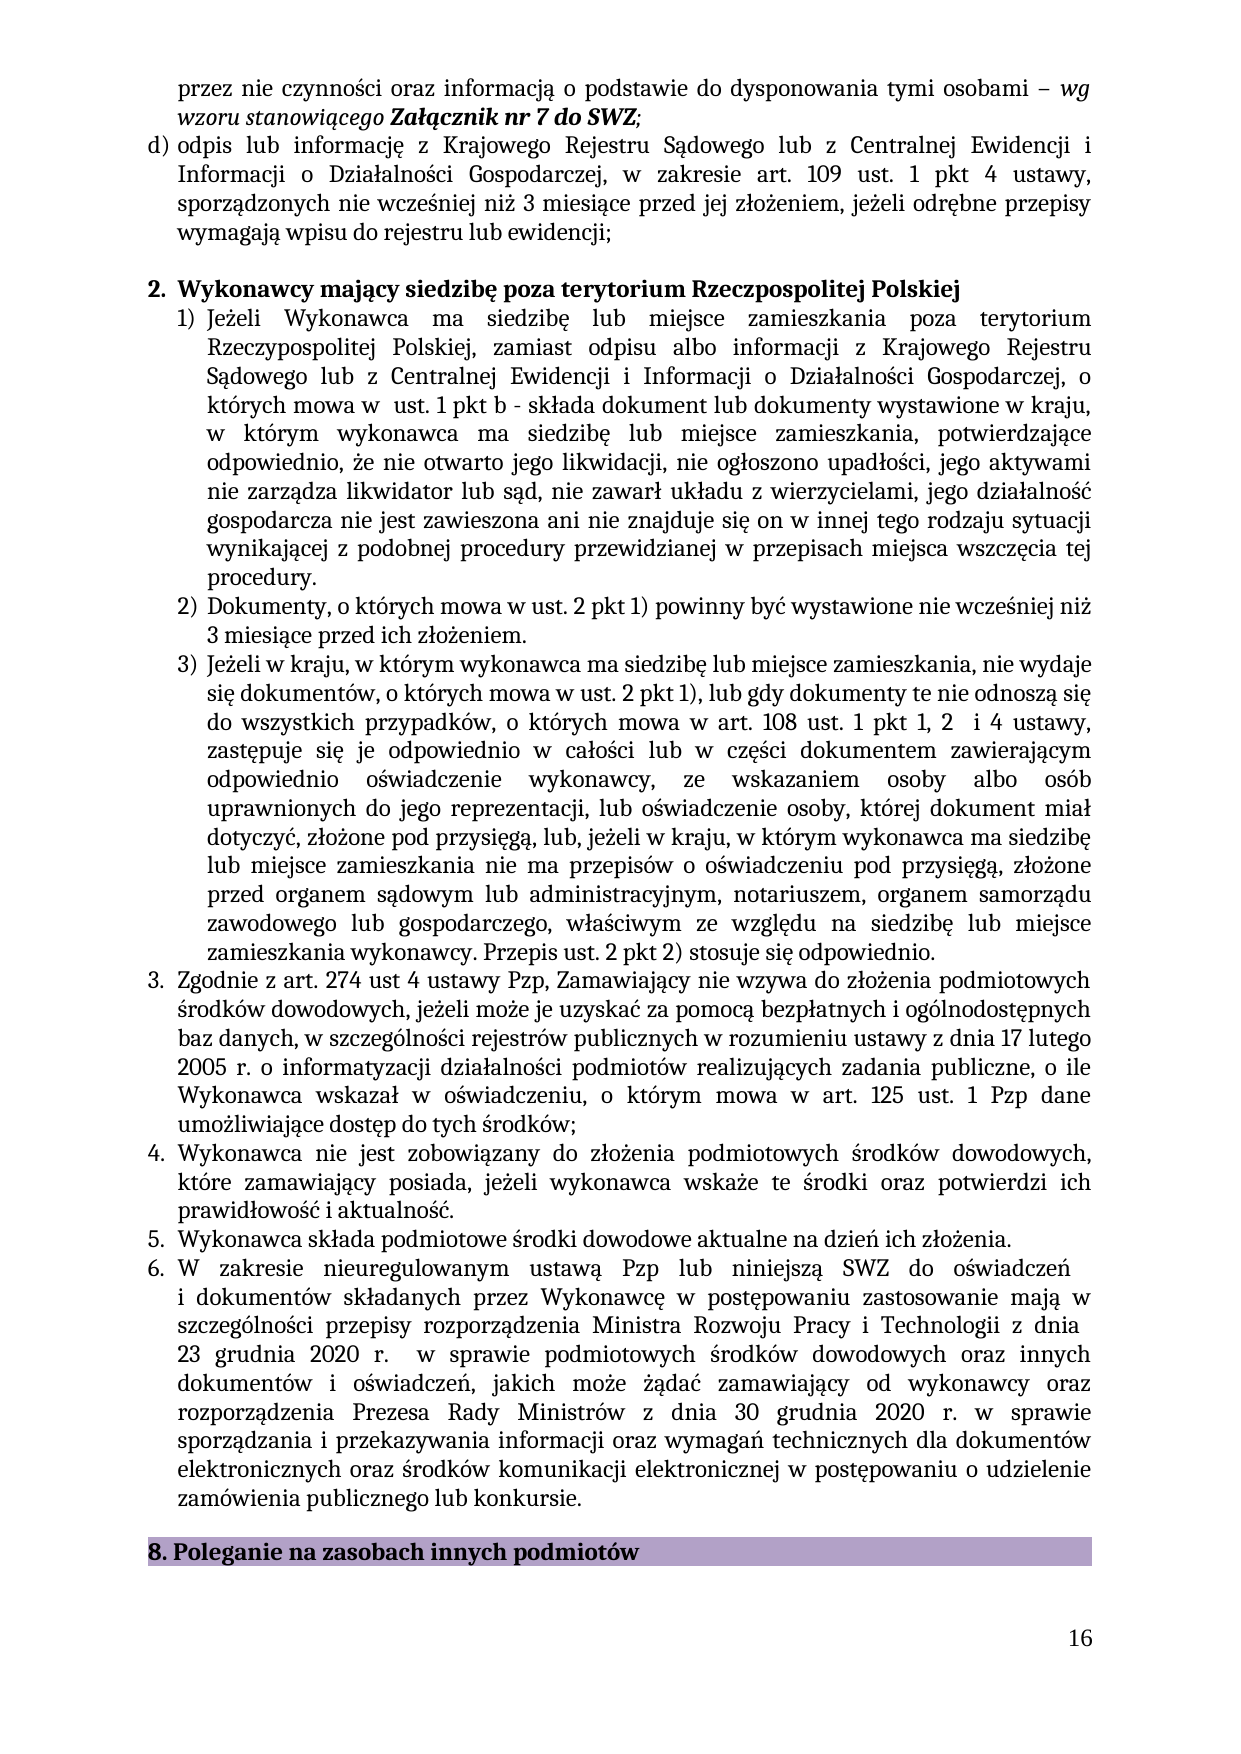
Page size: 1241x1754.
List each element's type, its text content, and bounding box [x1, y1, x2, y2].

list Wykonawcy mający siedzibę poza terytorium Rzeczpospolitej Polskiej [148, 275, 1092, 304]
list Jeżeli Wykonawca ma siedzibę lub miejsce zamieszkania poza terytorium Rzeczypospolitej Polskiej, zamiast odpisu albo informacji z Krajowego Rejestru Sądowego lub z Centralnej Ewidencji i Informacji o Działalności Gospodarczej, o których mowa w ust. 1 pkt b - składa dokument lub dokumenty wystawione w kraju, w którym wykonawca ma siedzibę lub miejsce zamieszkania, potwierdzające odpowiednio, że nie otwarto jego likwidacji, nie ogłoszono upadłości, jego aktywami nie zarządza likwidator lub sąd, nie zawarł układu z wierzycielami, jego działalność gospodarcza nie jest zawieszona ani nie znajduje się on w innej tego rodzaju sytuacji wynikającej z podobnej procedury przewidzianej w przepisach miejsca wszczęcia tej procedury. [177, 304, 1092, 592]
list Zgodnie z art. 274 ust 4 ustawy Pzp, Zamawiający nie wzywa do złożenia podmiotowych środków dowodowych, jeżeli może je uzyskać za pomocą bezpłatnych i ogólnodostępnych baz danych, w szczególności rejestrów publicznych w rozumieniu ustawy z dnia 17 lutego 2005 r. o informatyzacji działalności podmiotów realizujących zadania publiczne, o ile Wykonawca wskazał w oświadczeniu, o którym mowa w art. 125 ust. 1 Pzp dane umożliwiające dostęp do tych środków; [148, 966, 1092, 1139]
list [148, 74, 1092, 131]
list Dokumenty, o których mowa w ust. 2 pkt 1) powinny być wystawione nie wcześniej niż 3 miesiące przed ich złożeniem. [177, 592, 1092, 649]
list W zakresie nieuregulowanym ustawą Pzp lub niniejszą SWZ do oświadczeń i dokumentów składanych przez Wykonawcę w postępowaniu zastosowanie mają w szczególności przepisy rozporządzenia Ministra Rozwoju Pracy i Technologii z dnia 23 grudnia 2020 r. w sprawie podmiotowych środków dowodowych oraz innych dokumentów i oświadczeń, jakich może żądać zamawiający od wykonawcy oraz rozporządzenia Prezesa Rady Ministrów z dnia 30 grudnia 2020 r. w sprawie sporządzania i przekazywania informacji oraz wymagań technicznych dla dokumentów elektronicznych oraz środków komunikacji elektronicznej w postępowaniu o udzielenie zamówienia publicznego lub konkursie. [148, 1254, 1092, 1512]
text 8. Poleganie na zasobach innych podmiotów [148, 1537, 1092, 1566]
list odpis lub informację z Krajowego Rejestru Sądowego lub z Centralnej Ewidencji i Informacji o Działalności Gospodarczej, w zakresie art. 109 ust. 1 pkt 4 ustawy, sporządzonych nie wcześniej niż 3 miesiące przed jej złożeniem, jeżeli odrębne przepisy wymagają wpisu do rejestru lub ewidencji; [148, 131, 1092, 246]
text 4. Wykonawca nie jest zobowiązany do złożenia podmiotowych środków dowodowych, które zamawiający posiada, jeżeli wykonawca wskaże te środki oraz potwierdzi ich prawidłowość i aktualność. [148, 1139, 1092, 1225]
list Jeżeli w kraju, w którym wykonawca ma siedzibę lub miejsce zamieszkania, nie wydaje się dokumentów, o których mowa w ust. 2 pkt 1), lub gdy dokumenty te nie odnoszą się do wszystkich przypadków, o których mowa w art. 108 ust. 1 pkt 1, 2 i 4 ustawy, zastępuje się je odpowiednio w całości lub w części dokumentem zawierającym odpowiednio oświadczenie wykonawcy, ze wskazaniem osoby albo osób uprawnionych do jego reprezentacji, lub oświadczenie osoby, której dokument miał dotyczyć, złożone pod przysięgą, lub, jeżeli w kraju, w którym wykonawca ma siedzibę lub miejsce zamieszkania nie ma przepisów o oświadczeniu pod przysięgą, złożone przed organem sądowym lub administracyjnym, notariuszem, organem samorządu zawodowego lub gospodarczego, właściwym ze względu na siedzibę lub miejsce zamieszkania wykonawcy. Przepis ust. 2 pkt 2) stosuje się odpowiednio. [177, 650, 1092, 966]
list Wykonawca składa podmiotowe środki dowodowe aktualne na dzień ich złożenia. [148, 1225, 1092, 1254]
